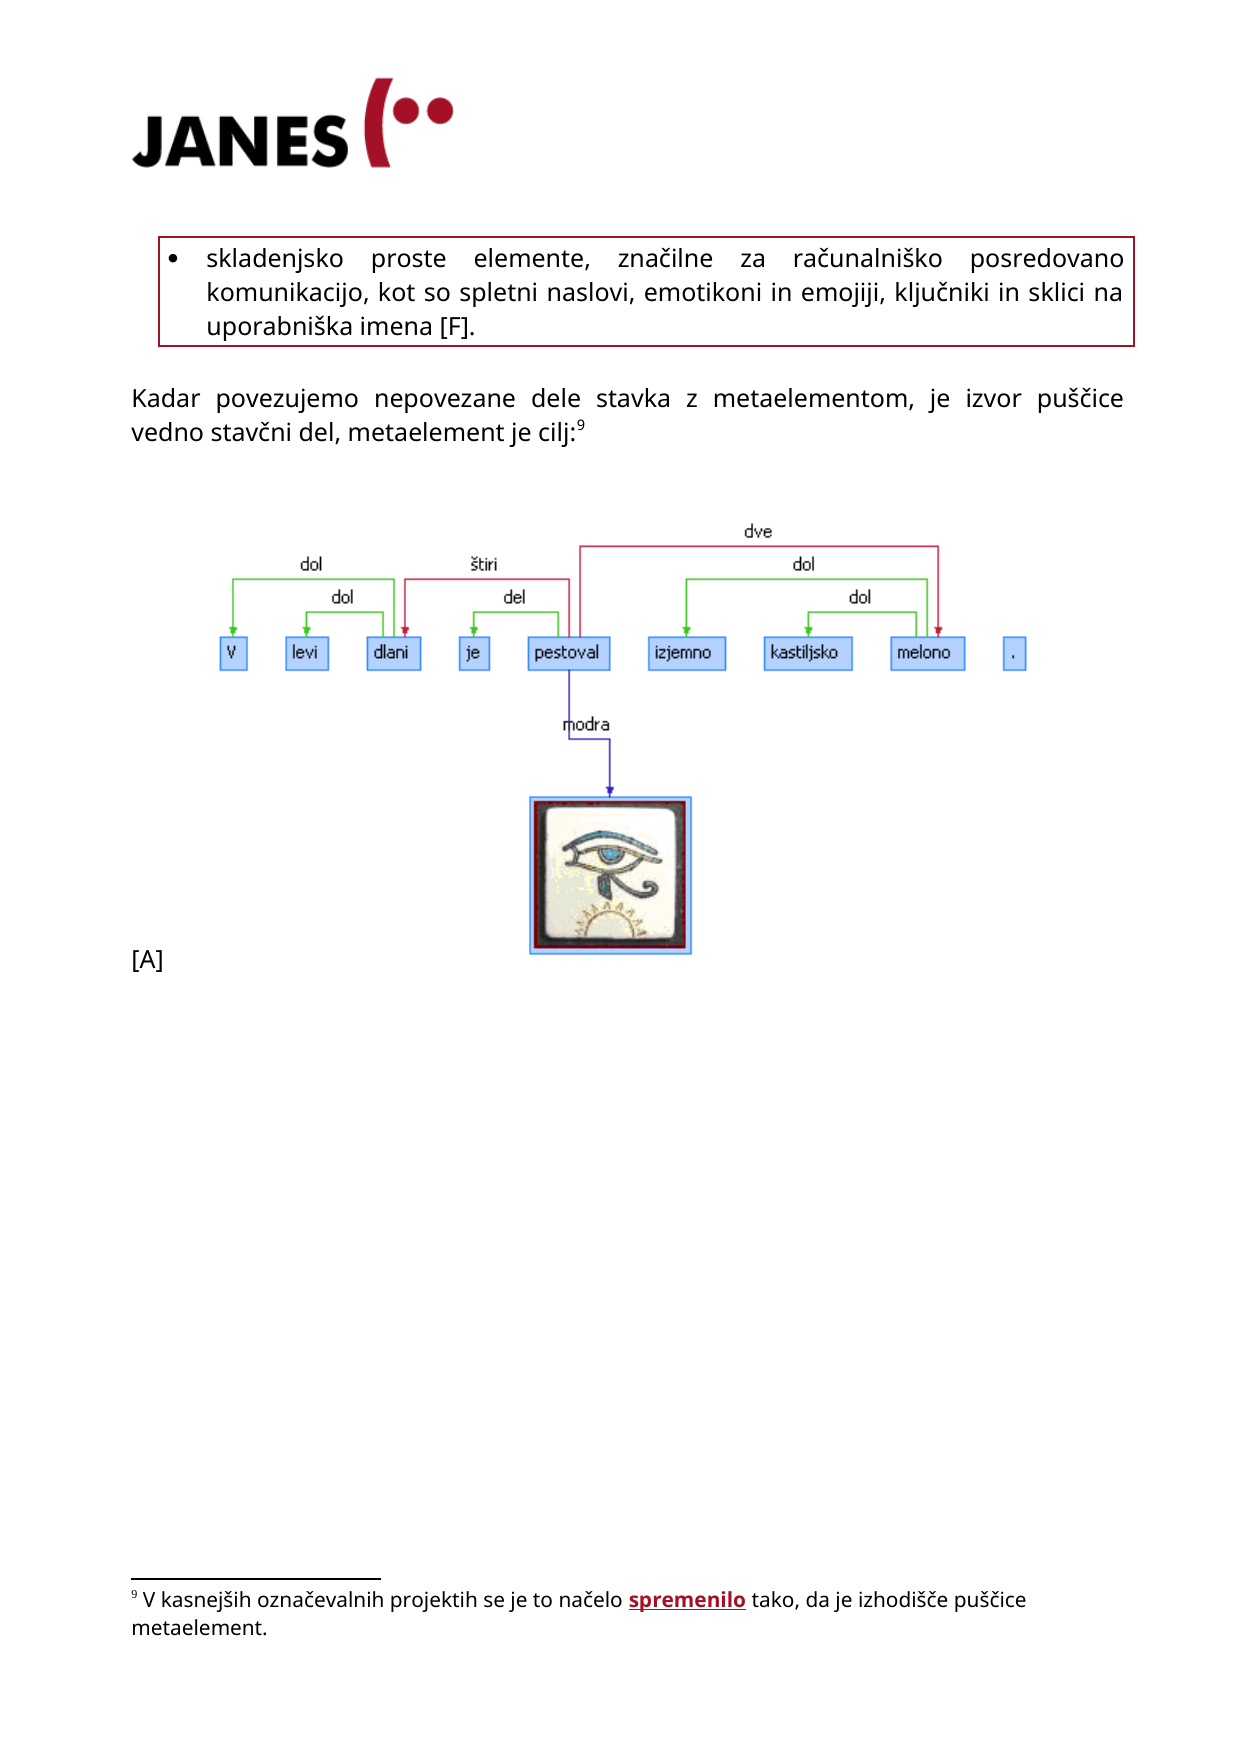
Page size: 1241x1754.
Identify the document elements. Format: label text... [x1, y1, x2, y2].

text Kadar povezujemo nepovezane dele stavka z metaelementom, je izvor puščice vedno stavčni del, metaelement je cilj: [131, 381, 1125, 449]
picture [131, 75, 454, 169]
picture [209, 517, 1033, 969]
list skladenjsko proste elemente, značilne za računalniško posredovano komunikacijo, kot so spletni naslovi, emotikoni in emojiji, ključniki in sklici na uporabniška imena [F]. [160, 238, 1133, 345]
